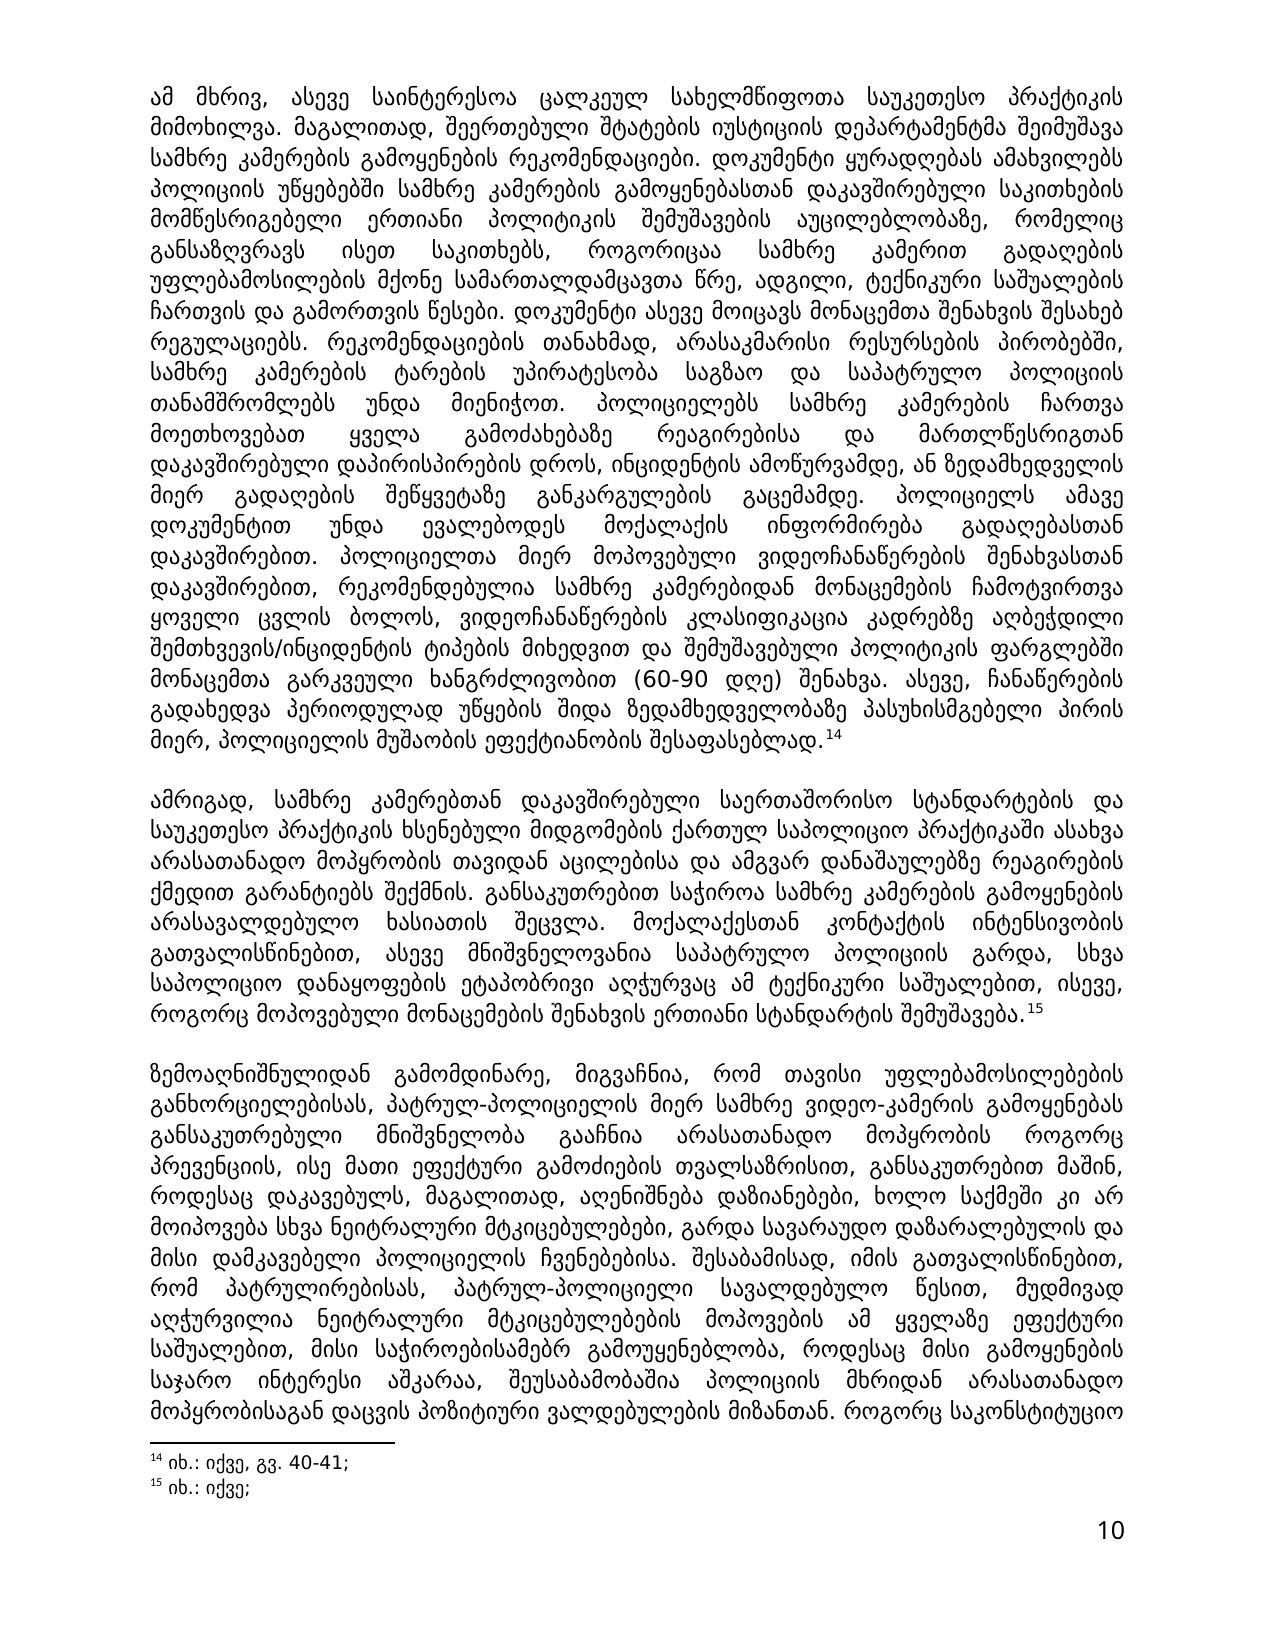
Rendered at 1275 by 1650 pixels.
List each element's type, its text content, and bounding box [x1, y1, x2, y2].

text ამ მხრივ, ასევე საინტერესოა ცალკეულ სახელმწიფოთა საუკეთესო პრაქტიკის მიმოხილვა. მაგალითად, შეერთებული შტატების იუსტიციის დეპარტამენტმა შეიმუშავა სამხრე კამერების გამოყენების რეკომენდაციები. დოკუმენტი ყურადღებას ამახვილებს პოლიციის უწყებებში სამხრე კამერების გამოყენებასთან დაკავშირებული საკითხების მომწესრიგებელი ერთიანი პოლიტიკის შემუშავების აუცილებლობაზე, რომელიც განსაზღვრავს ისეთ საკითხებს, როგორიცაა სამხრე კამერით გადაღების უფლებამოსილების მქონე სამართალდამცავთა წრე, ადგილი, ტექნიკური საშუალების ჩართვის და გამორთვის წესები. დოკუმენტი ასევე მოიცავს მონაცემთა შენახვის შესახებ რეგულაციებს. რეკომენდაციების თანახმად, არასაკმარისი რესურსების პირობებში, სამხრე კამერების ტარების უპირატესობა საგზაო და საპატრულო პოლიციის თანამშრომლებს უნდა მიენიჭოთ. პოლიციელებს სამხრე კამერების ჩართვა მოეთხოვებათ ყველა გამოძახებაზე რეაგირებისა და მართლწესრიგთან დაკავშირებული დაპირისპირების დროს, ინციდენტის ამოწურვამდე, ან ზედამხედველის მიერ გადაღების შეწყვეტაზე განკარგულების გაცემამდე. პოლიციელს ამავე დოკუმენტით უნდა ევალებოდეს მოქალაქის ინფორმირება გადაღებასთან დაკავშირებით. პოლიციელთა მიერ მოპოვებული ვიდეოჩანაწერების შენახვასთან დაკავშირებით, რეკომენდებულია სამხრე კამერებიდან მონაცემების ჩამოტვირთვა ყოველი ცვლის ბოლოს, ვიდეოჩანაწერების კლასიფიკაცია კადრებზე აღბეჭდილი შემთხვევის/ინციდენტის ტიპების მიხედვით და შემუშავებული პოლიტიკის ფარგლებში მონაცემთა გარკვეული ხანგრძლივობით (60-90 დღე) შენახვა. ასევე, ჩანაწერების გადახედვა პერიოდულად უწყების შიდა ზედამხედველობაზე პასუხისმგებელი პირის მიერ, პოლიციელის მუშაობის ეფექტიანობის შესაფასებლად. [150, 84, 1125, 754]
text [150, 1061, 1125, 1424]
text ამრიგად, სამხრე კამერებთან დაკავშირებული საერთაშორისო სტანდარტების და საუკეთესო პრაქტიკის ხსენებული მიდგომების ქართულ საპოლიციო პრაქტიკაში ასახვა არასათანადო მოპყრობის თავიდან აცილებისა და ამგვარ დანაშაულებზე რეაგირების ქმედით გარანტიებს შექმნის. განსაკუთრებით საჭიროა სამხრე კამერების გამოყენების არასავალდებულო ხასიათის შეცვლა. მოქალაქესთან კონტაქტის ინტენსივობის გათვალისწინებით, ასევე მნიშვნელოვანია საპატრულო პოლიციის გარდა, სხვა საპოლიციო დანაყოფების ეტაპობრივი აღჭურვაც ამ ტექნიკური საშუალებით, ისევე, როგორც მოპოვებული მონაცემების შენახვის ერთიანი სტანდარტის შემუშავება. [150, 787, 1125, 1028]
